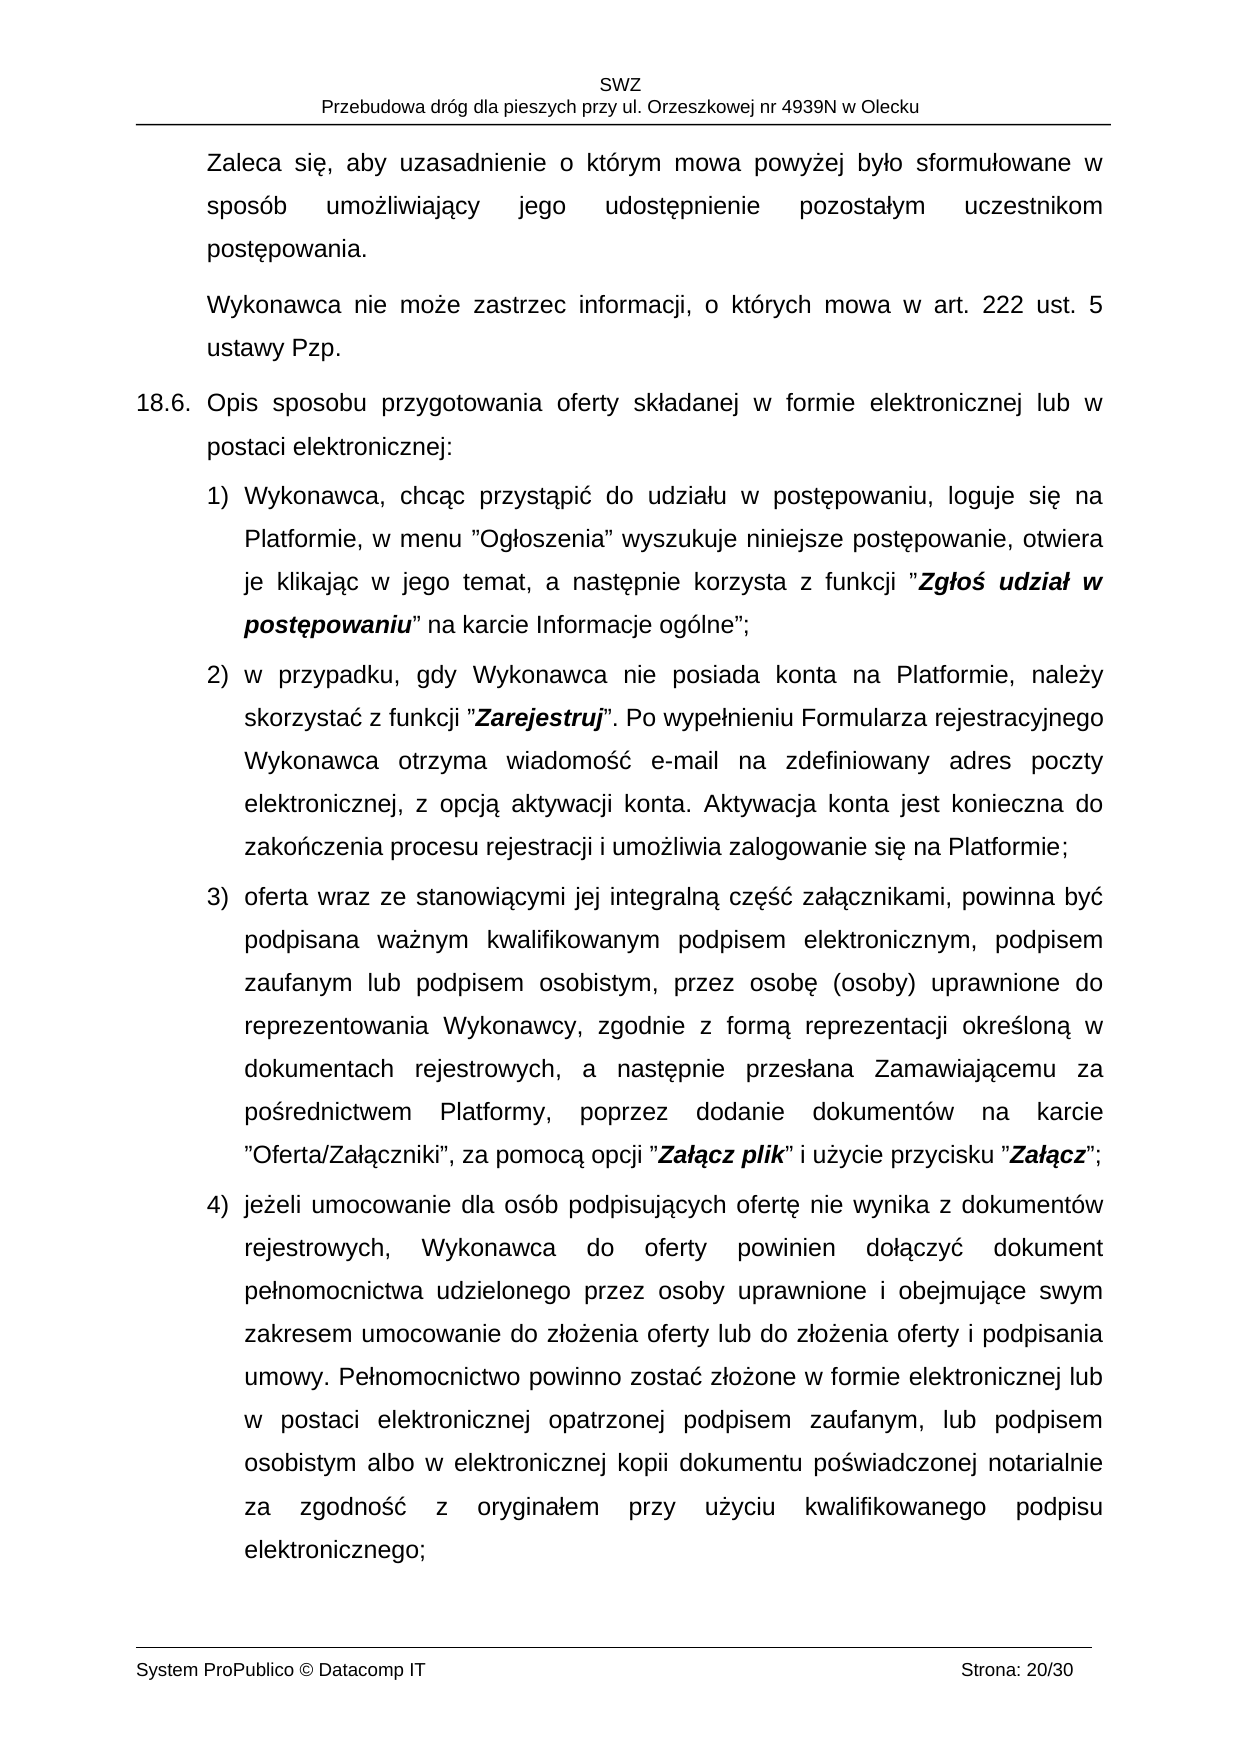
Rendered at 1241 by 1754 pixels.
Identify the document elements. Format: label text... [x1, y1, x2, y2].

list Wykonawca, chcąc przystąpić do udziału w postępowaniu, loguje się na Platformie, w menu ”Ogłoszenia” wyszukuje niniejsze postępowanie, otwiera je klikając w jego temat, a następnie korzysta z funkcji ”Zgłoś udział w postępowaniu” na karcie Informacje ogólne”; [207, 481, 1104, 639]
text Zaleca się, aby uzasadnienie o którym mowa powyżej było sformułowane w sposób umożliwiający jego udostępnienie pozostałym uczestnikom postępowania. [207, 148, 1104, 263]
list oferta wraz ze stanowiącymi jej integralną część załącznikami, powinna być podpisana ważnym kwalifikowanym podpisem elektronicznym, podpisem zaufanym lub podpisem osobistym, przez osobę (osoby) uprawnione do reprezentowania Wykonawcy, zgodnie z formą reprezentacji określoną w dokumentach rejestrowych, a następnie przesłana Zamawiającemu za pośrednictwem Platformy, poprzez dodanie dokumentów na karcie ”Oferta/Załączniki”, za pomocą opcji ”Załącz plik” i użycie przycisku ”Załącz”; [207, 881, 1104, 1169]
list w przypadku, gdy Wykonawca nie posiada konta na Platformie, należy skorzystać z funkcji ”Zarejestruj”. Po wypełnieniu Formularza rejestracyjnego Wykonawca otrzyma wiadomość e-mail na zdefiniowany adres poczty elektronicznej, z opcją aktywacji konta. Aktywacja konta jest konieczna do zakończenia procesu rejestracji i umożliwia zalogowanie się na Platformie; [207, 659, 1104, 861]
text Wykonawca nie może zastrzec informacji, o których mowa w art. 222 ust. 5 ustawy Pzp. [207, 289, 1104, 361]
list jeżeli umocowanie dla osób podpisujących ofertę nie wynika z dokumentów rejestrowych, Wykonawca do oferty powinien dołączyć dokument pełnomocnictwa udzielonego przez osoby uprawnione i obejmujące swym zakresem umocowanie do złożenia oferty lub do złożenia oferty i podpisania umowy. Pełnomocnictwo powinno zostać złożone w formie elektronicznej lub w postaci elektronicznej opatrzonej podpisem zaufanym, lub podpisem osobistym albo w elektronicznej kopii dokumentu poświadczonej notarialnie za zgodność z oryginałem przy użyciu kwalifikowanego podpisu elektronicznego; [207, 1189, 1104, 1563]
list Opis sposobu przygotowania oferty składanej w formie elektronicznej lub w postaci elektronicznej: [136, 388, 1104, 460]
